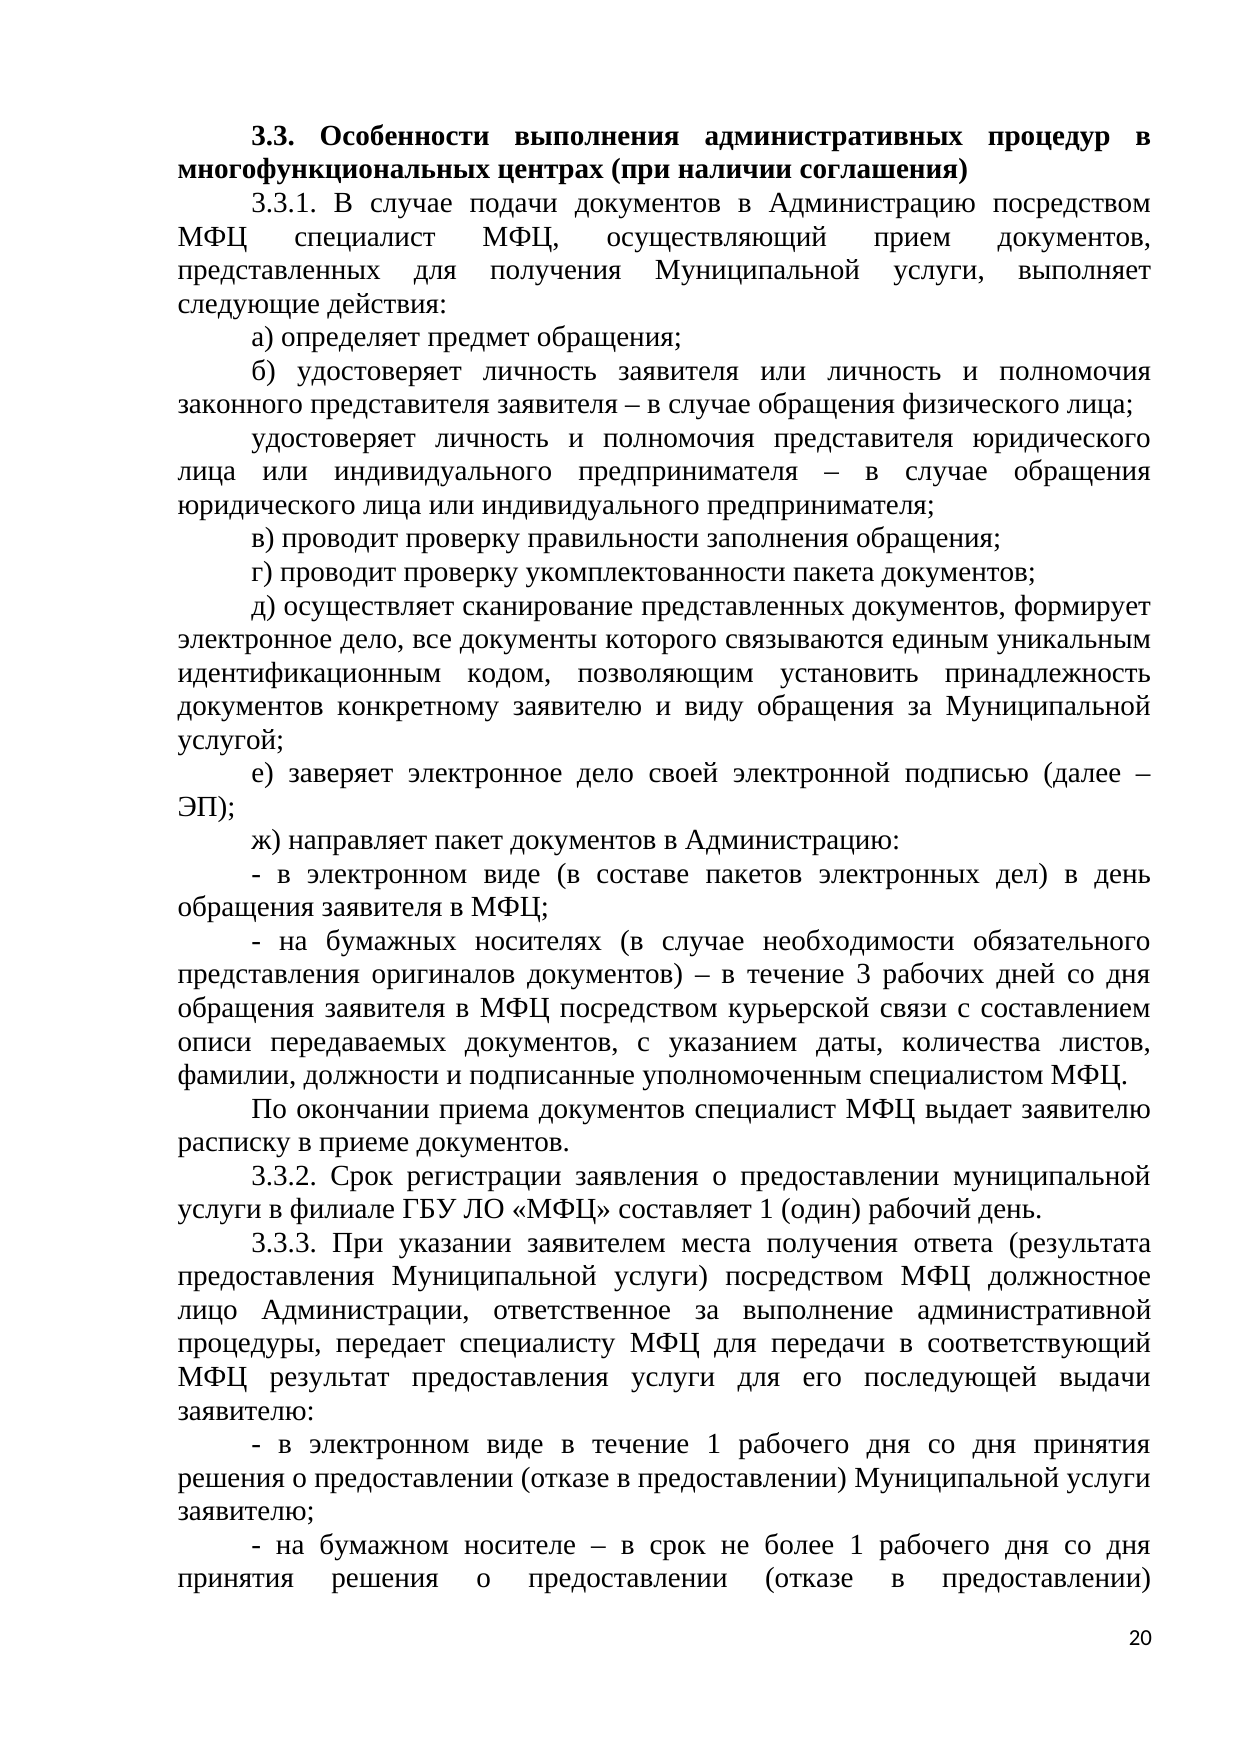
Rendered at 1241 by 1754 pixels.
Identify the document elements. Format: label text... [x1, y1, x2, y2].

text удостоверяет личность и полномочия представителя юридического лица или индивидуального предпринимателя – в случае обращения юридического лица или индивидуального предпринимателя; [177, 420, 1152, 521]
text 3.3. Особенности выполнения административных процедур в многофункциональных центрах (при наличии соглашения) [177, 118, 1152, 185]
text 3.3.3. При указании заявителем места получения ответа (результата предоставления Муниципальной услуги) посредством МФЦ должностное лицо Администрации, ответственное за выполнение административной процедуры, передает специалисту МФЦ для передачи в соответствующий МФЦ результат предоставления услуги для его последующей выдачи заявителю: [177, 1225, 1152, 1426]
text - в электронном виде в течение 1 рабочего дня со дня принятия решения о предоставлении (отказе в предоставлении) Муниципальной услуги заявителю; [177, 1426, 1152, 1527]
text б) удостоверяет личность заявителя или личность и полномочия законного представителя заявителя – в случае обращения физического лица; [177, 353, 1152, 420]
text д) осуществляет сканирование представленных документов, формирует электронное дело, все документы которого связываются единым уникальным идентификационным кодом, позволяющим установить принадлежность документов конкретному заявителю и виду обращения за Муниципальной услугой; [177, 588, 1152, 755]
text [177, 1527, 1152, 1594]
text ж) направляет пакет документов в Администрацию: [177, 822, 1152, 856]
text г) проводит проверку укомплектованности пакета документов; [177, 554, 1152, 588]
text - на бумажных носителях (в случае необходимости обязательного представления оригиналов документов) – в течение 3 рабочих дней со дня обращения заявителя в МФЦ посредством курьерской связи с составлением описи передаваемых документов, с указанием даты, количества листов, фамилии, должности и подписанные уполномоченным специалистом МФЦ. [177, 923, 1152, 1091]
text е) заверяет электронное дело своей электронной подписью (далее – ЭП); [177, 755, 1152, 822]
text в) проводит проверку правильности заполнения обращения; [177, 521, 1152, 554]
text 3.3.2. Срок регистрации заявления о предоставлении муниципальной услуги в филиале ГБУ ЛО «МФЦ» составляет 1 (один) рабочий день. [177, 1158, 1152, 1225]
text 3.3.1. В случае подачи документов в Администрацию посредством МФЦ специалист МФЦ, осуществляющий прием документов, представленных для получения Муниципальной услуги, выполняет следующие действия: [177, 185, 1152, 319]
text а) определяет предмет обращения; [177, 319, 1152, 353]
text - в электронном виде (в составе пакетов электронных дел) в день обращения заявителя в МФЦ; [177, 856, 1152, 923]
text По окончании приема документов специалист МФЦ выдает заявителю расписку в приеме документов. [177, 1091, 1152, 1158]
